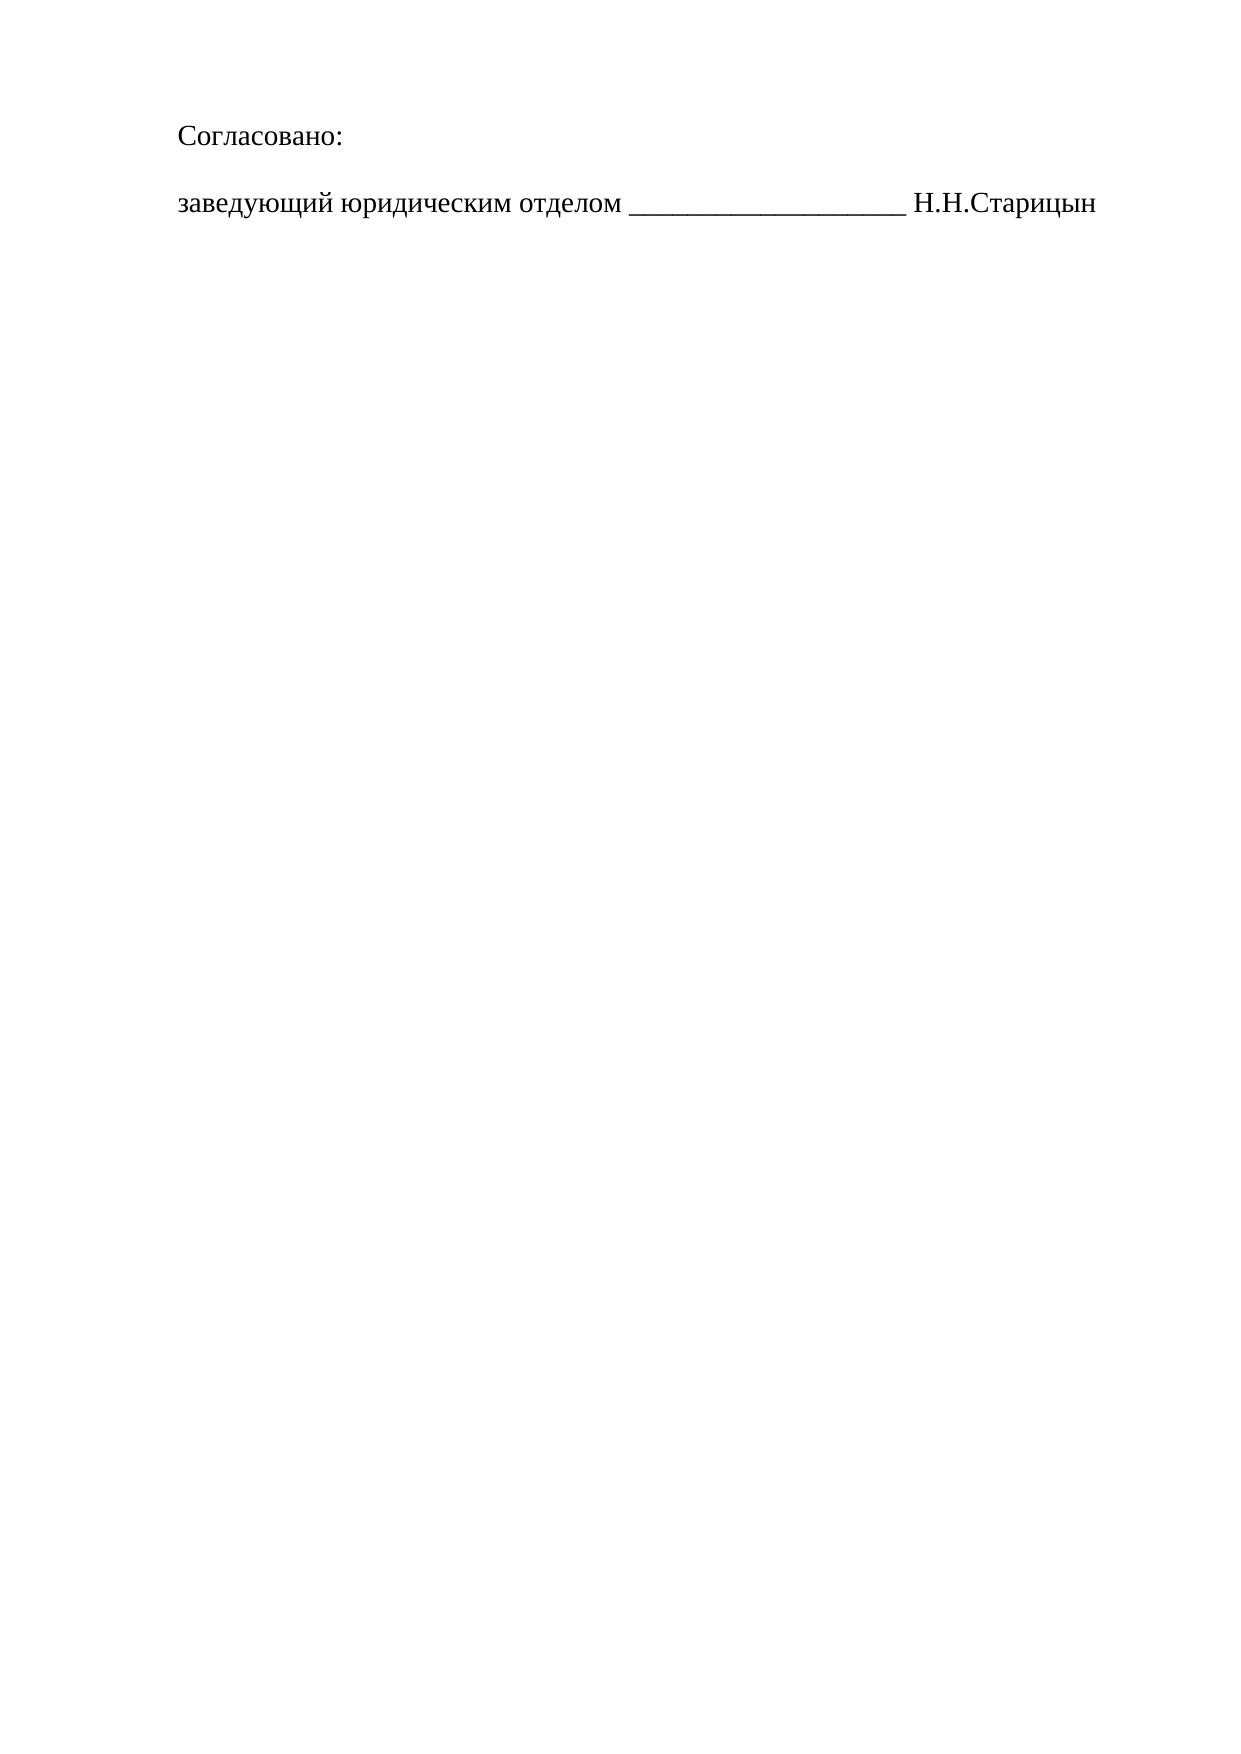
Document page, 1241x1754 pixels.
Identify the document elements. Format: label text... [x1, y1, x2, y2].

text заведующий юридическим отделом ___________________ Н.Н.Старицын [177, 185, 1181, 247]
text Согласовано: [177, 118, 1181, 152]
